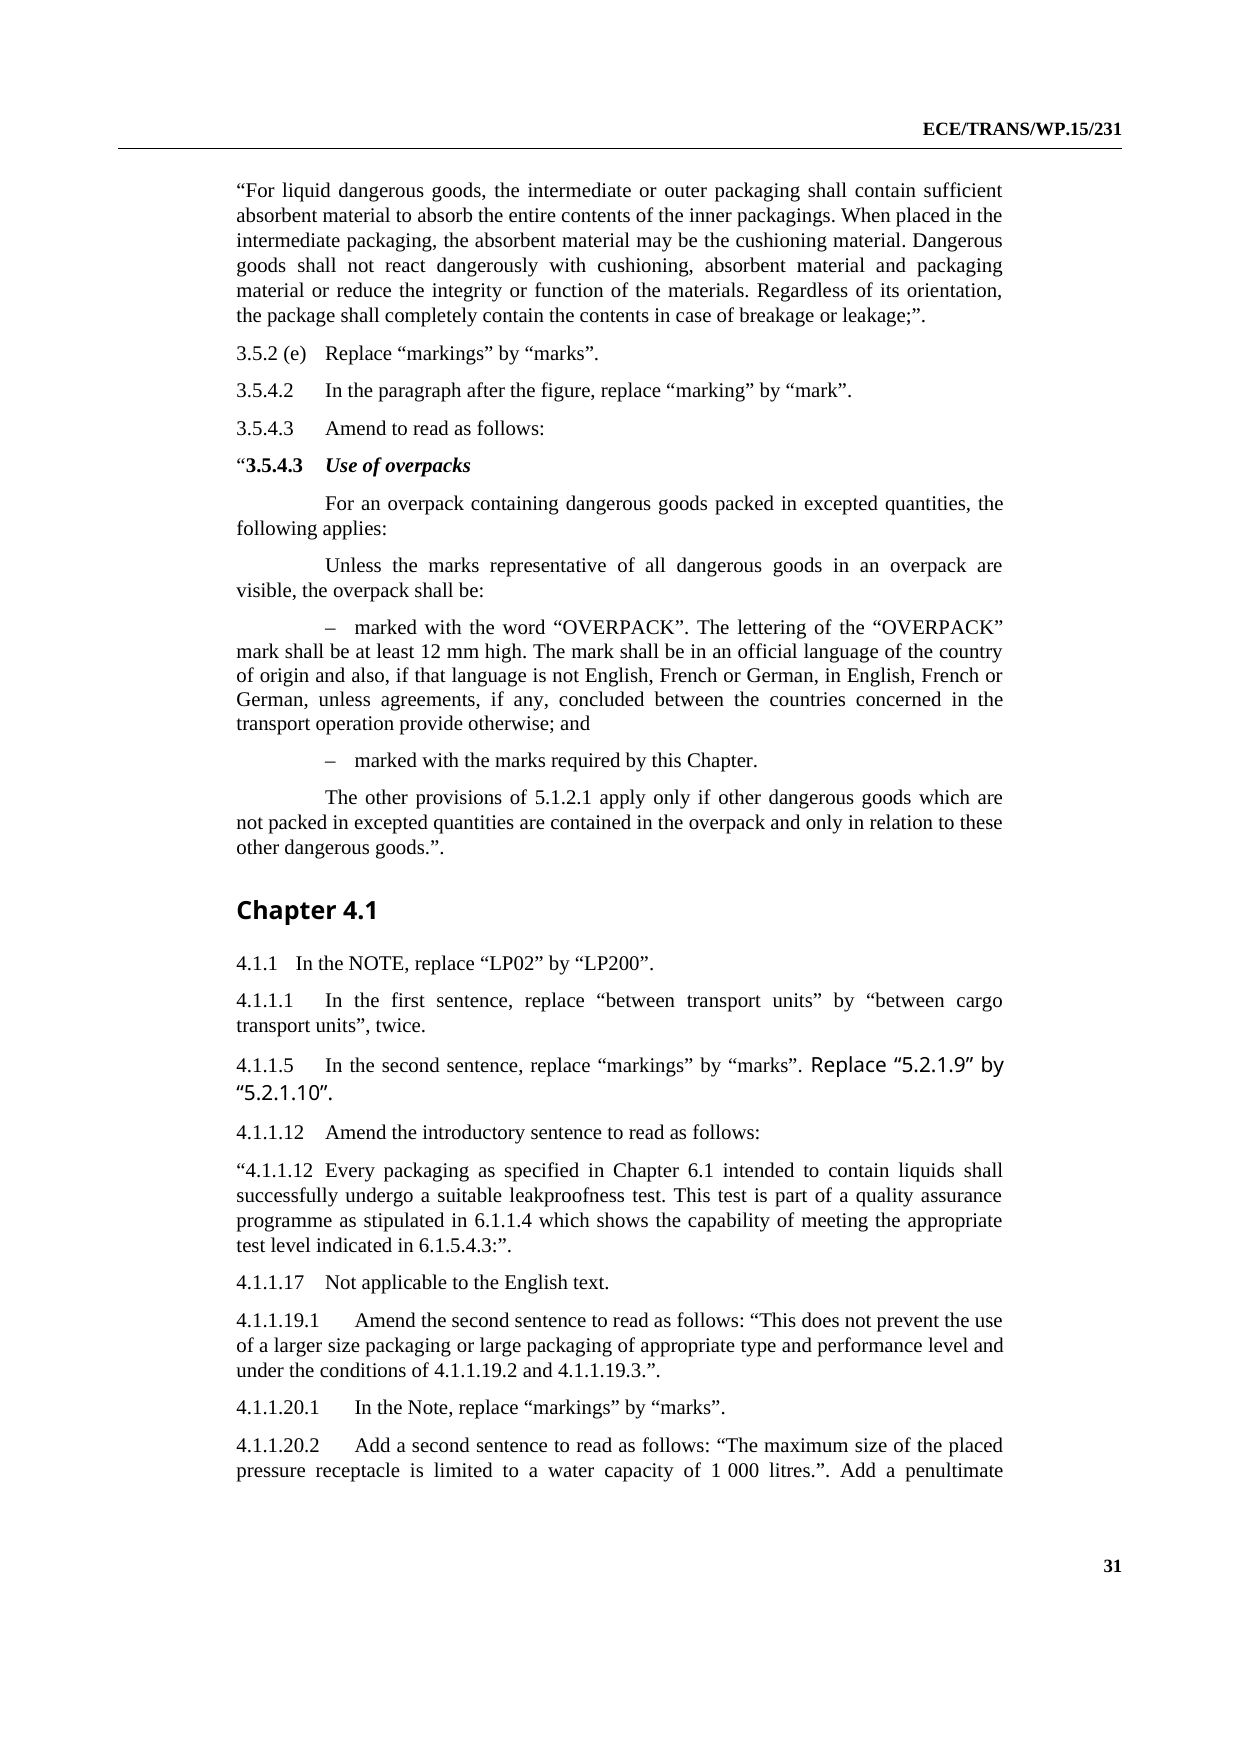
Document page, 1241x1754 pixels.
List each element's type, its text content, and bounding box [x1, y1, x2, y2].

text 4.1.1.20.1 In the Note, replace “markings” by “marks”. [236, 1394, 1068, 1419]
text 4.1.1.12 Amend the introductory sentence to read as follows: [236, 1119, 1004, 1144]
text The other provisions of 5.1.2.1 apply only if other dangerous goods which are not packed in excepted quantities are contained in the overpack and only in relation to these other dangerous goods.”. [236, 784, 1004, 859]
text For an overpack containing dangerous goods packed in excepted quantities, the following applies: [236, 490, 1004, 540]
text – marked with the marks required by this Chapter. [236, 747, 1004, 772]
text “For liquid dangerous goods, the intermediate or outer packaging shall contain sufficient absorbent material to absorb the entire contents of the inner packagings. When placed in the intermediate packaging, the absorbent material may be the cushioning material. Dangerous goods shall not react dangerously with cushioning, absorbent material and packaging material or reduce the integrity or function of the materials. Regardless of its orientation, the package shall completely contain the contents in case of breakage or leakage;”. [236, 177, 1004, 327]
text 3.5.2 (e) Replace “markings” by “marks”. [236, 340, 1004, 365]
text 4.1.1.1 In the first sentence, replace “between transport units” by “between cargo transport units”, twice. [236, 987, 1004, 1037]
text Chapter 4.1 [118, 897, 1004, 925]
text 4.1.1.5 In the second sentence, replace “markings” by “marks”. Replace “5.2.1.9” by “5.2.1.10”. [236, 1050, 1004, 1107]
text – marked with the word “OVERPACK”. The lettering of the “OVERPACK” mark shall be at least 12 mm high. The mark shall be in an official language of the country of origin and also, if that language is not English, French or German, in English, French or German, unless agreements, if any, concluded between the countries concerned in the transport operation provide otherwise; and [236, 615, 1004, 735]
text 4.1.1.19.1 Amend the second sentence to read as follows: “This does not prevent the use of a larger size packaging or large packaging of appropriate type and performance level and under the conditions of 4.1.1.19.2 and 4.1.1.19.3.”. [236, 1307, 1004, 1382]
text 3.5.4.2 In the paragraph after the figure, replace “marking” by “mark”. [236, 377, 1004, 402]
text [236, 1432, 1004, 1482]
text Unless the marks representative of all dangerous goods in an overpack are visible, the overpack shall be: [236, 552, 1004, 602]
text 4.1.1 In the NOTE, replace “LP02” by “LP200”. [236, 950, 1068, 975]
text 4.1.1.17 Not applicable to the English text. [236, 1269, 1004, 1294]
text “4.1.1.12 Every packaging as specified in Chapter 6.1 intended to contain liquids shall successfully undergo a suitable leakproofness test. This test is part of a quality assurance programme as stipulated in 6.1.1.4 which shows the capability of meeting the appropriate test level indicated in 6.1.5.4.3:”. [236, 1157, 1004, 1257]
text “3.5.4.3 Use of overpacks [236, 452, 1004, 477]
text 3.5.4.3 Amend to read as follows: [236, 415, 1004, 440]
